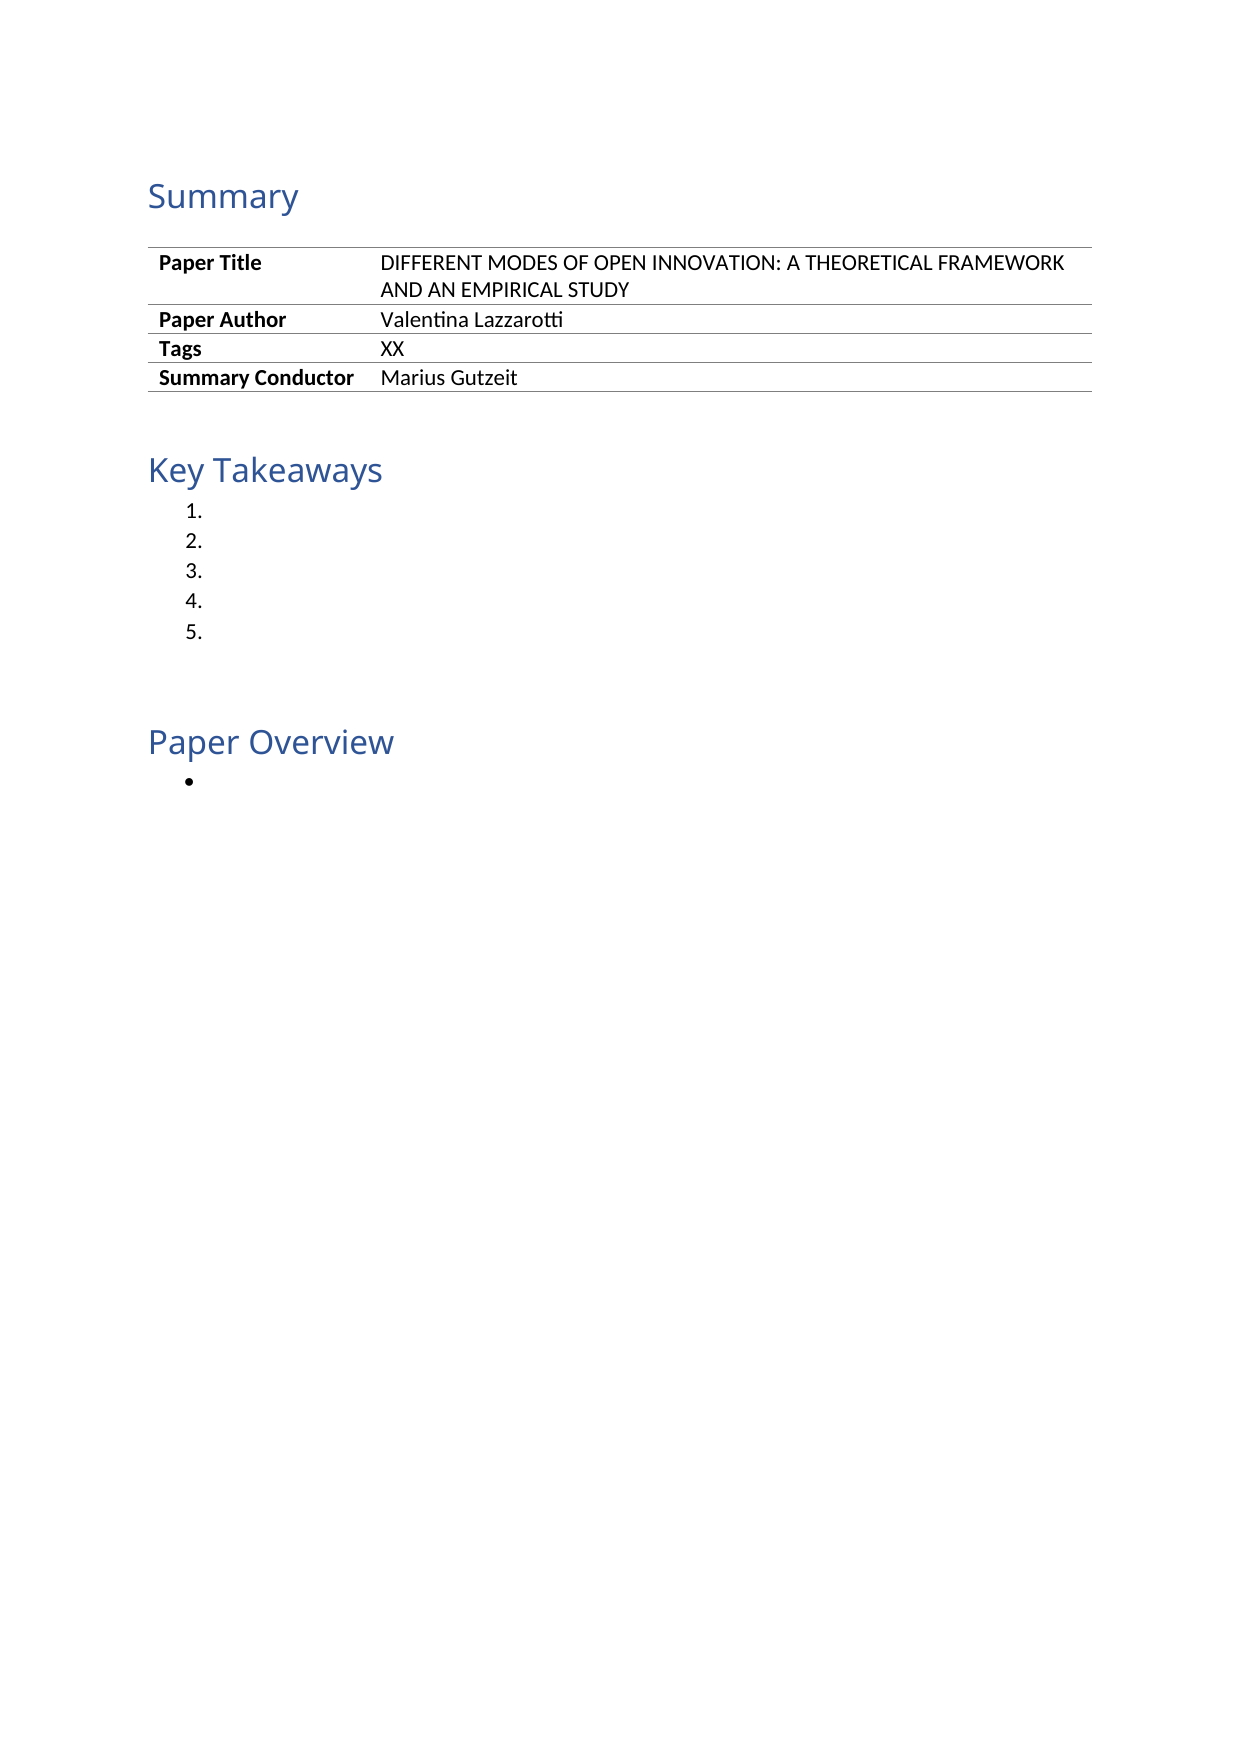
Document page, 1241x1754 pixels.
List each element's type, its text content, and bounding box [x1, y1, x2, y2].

table_header DIFFERENT MODES OF OPEN INNOVATION: A THEORETICAL FRAMEWORK AND AN EMPIRICAL STUDY [369, 248, 1092, 304]
table_cell XX [369, 334, 1092, 362]
table_cell Tags [148, 334, 369, 362]
subtitle Paper Overview [148, 719, 1093, 764]
table_cell Summary Conductor [148, 363, 369, 391]
subtitle Summary [148, 173, 1093, 218]
subtitle Key Takeaways [148, 447, 1093, 492]
table_cell Marius Gutzeit [369, 363, 1092, 391]
table_cell Valentina Lazzarotti [369, 305, 1092, 333]
table_header Paper Title [148, 248, 369, 304]
table_cell Paper Author [148, 305, 369, 333]
